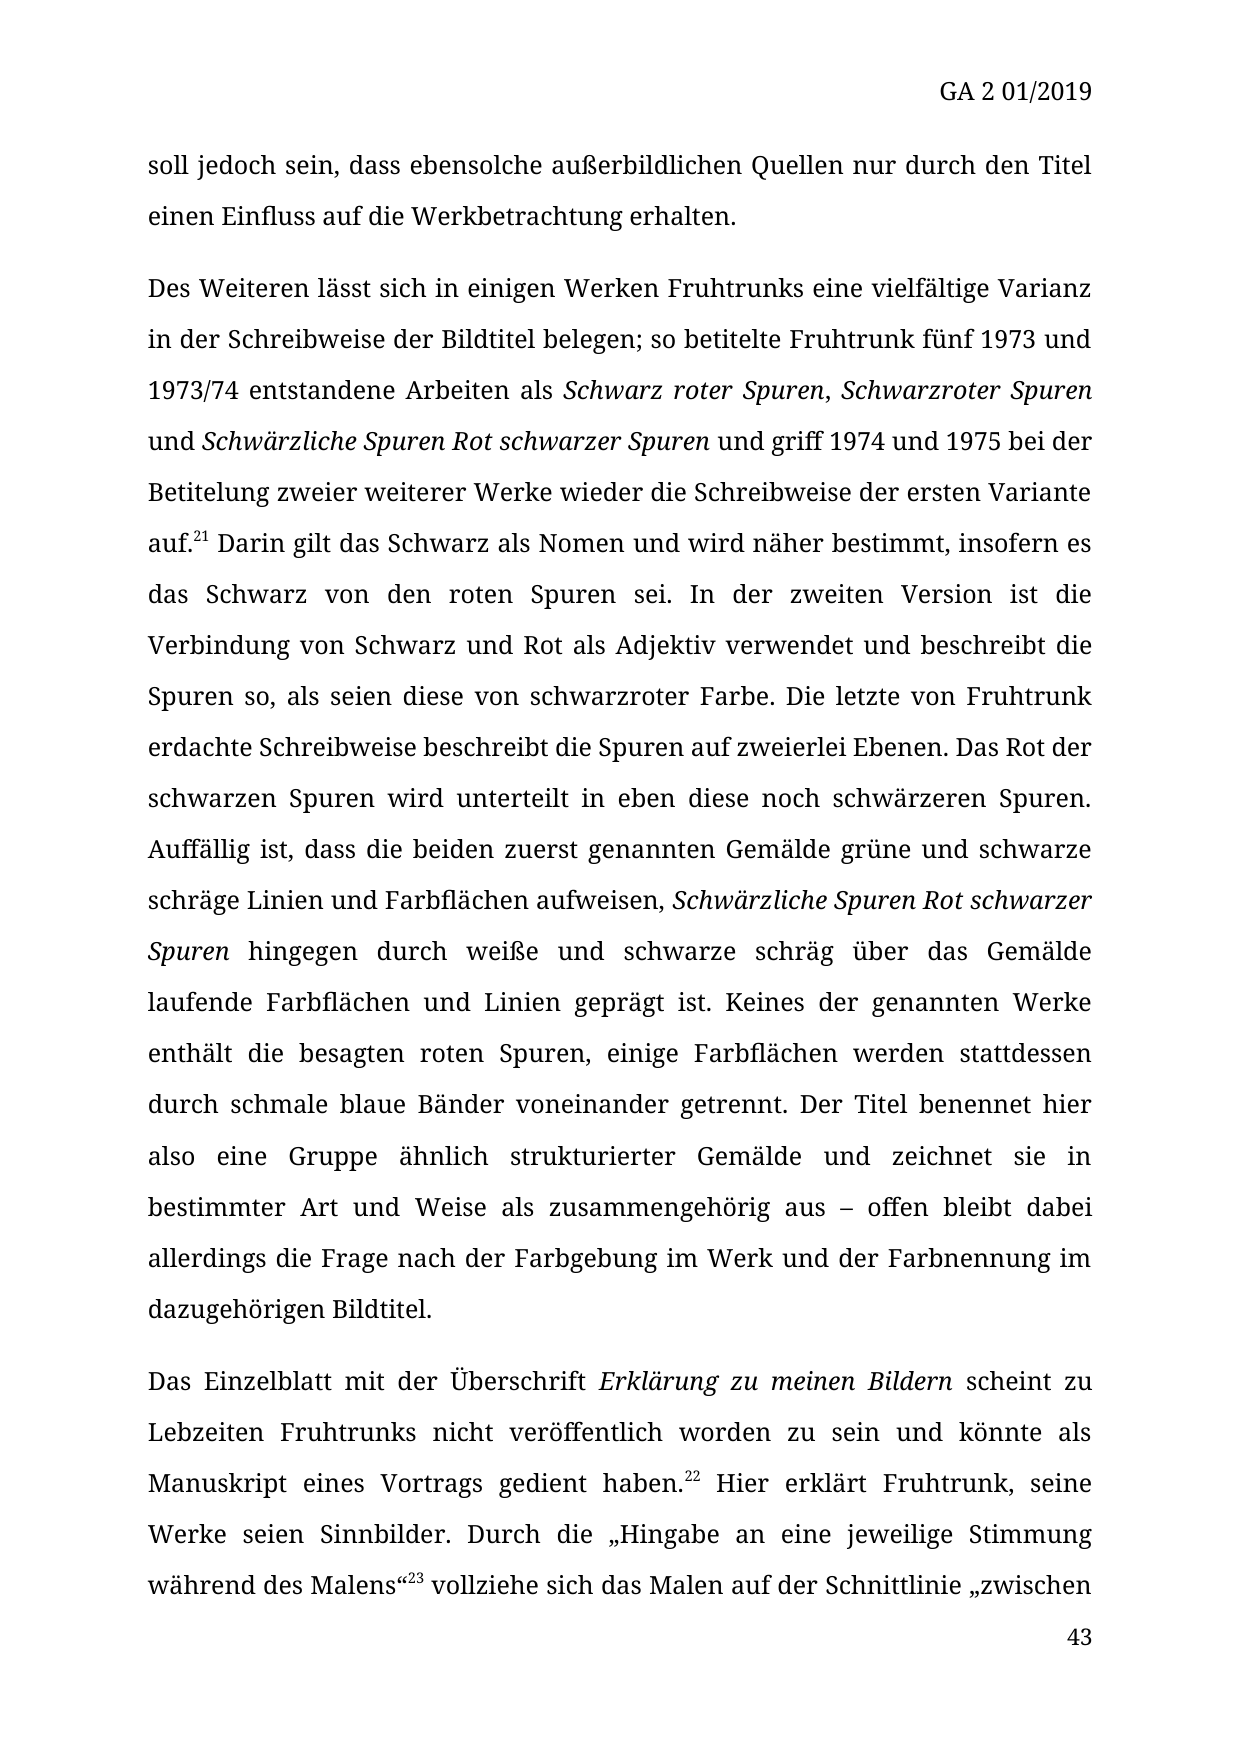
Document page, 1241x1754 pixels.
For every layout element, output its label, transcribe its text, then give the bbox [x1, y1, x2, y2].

text Des Weiteren lässt sich in einigen Werken Fruhtrunks eine vielfältige Varianz in der Schreibweise der Bildtitel belegen; so betitelte Fruhtrunk fünf 1973 und 1973/74 entstandene Arbeiten als Schwarz roter Spuren, Schwarzroter Spuren und Schwärzliche Spuren Rot schwarzer Spuren und griff 1974 und 1975 bei der Betitelung zweier weiterer Werke wieder die Schreibweise der ersten Variante auf. Darin gilt das Schwarz als Nomen und wird näher bestimmt, insofern es das Schwarz von den roten Spuren sei. In der zweiten Version ist die Verbindung von Schwarz und Rot als Adjektiv verwendet und beschreibt die Spuren so, als seien diese von schwarzroter Farbe. Die letzte von Fruhtrunk erdachte Schreibweise beschreibt die Spuren auf zweierlei Ebenen. Das Rot der schwarzen Spuren wird unterteilt in eben diese noch schwärzeren Spuren. Auffällig ist, dass die beiden zuerst genannten Gemälde grüne und schwarze schräge Linien und Farbflächen aufweisen, Schwärzliche Spuren Rot schwarzer Spuren hingegen durch weiße und schwarze schräg über das Gemälde laufende Farbflächen und Linien geprägt ist. Keines der genannten Werke enthält die besagten roten Spuren, einige Farbflächen werden stattdessen durch schmale blaue Bänder voneinander getrennt. Der Titel benennet hier also eine Gruppe ähnlich strukturierter Gemälde und zeichnet sie in bestimmter Art und Weise als zusammengehörig aus – offen bleibt dabei allerdings die Frage nach der Farbgebung im Werk und der Farbnennung im dazugehörigen Bildtitel. [148, 271, 1093, 1325]
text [148, 1363, 1093, 1601]
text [148, 148, 1093, 233]
